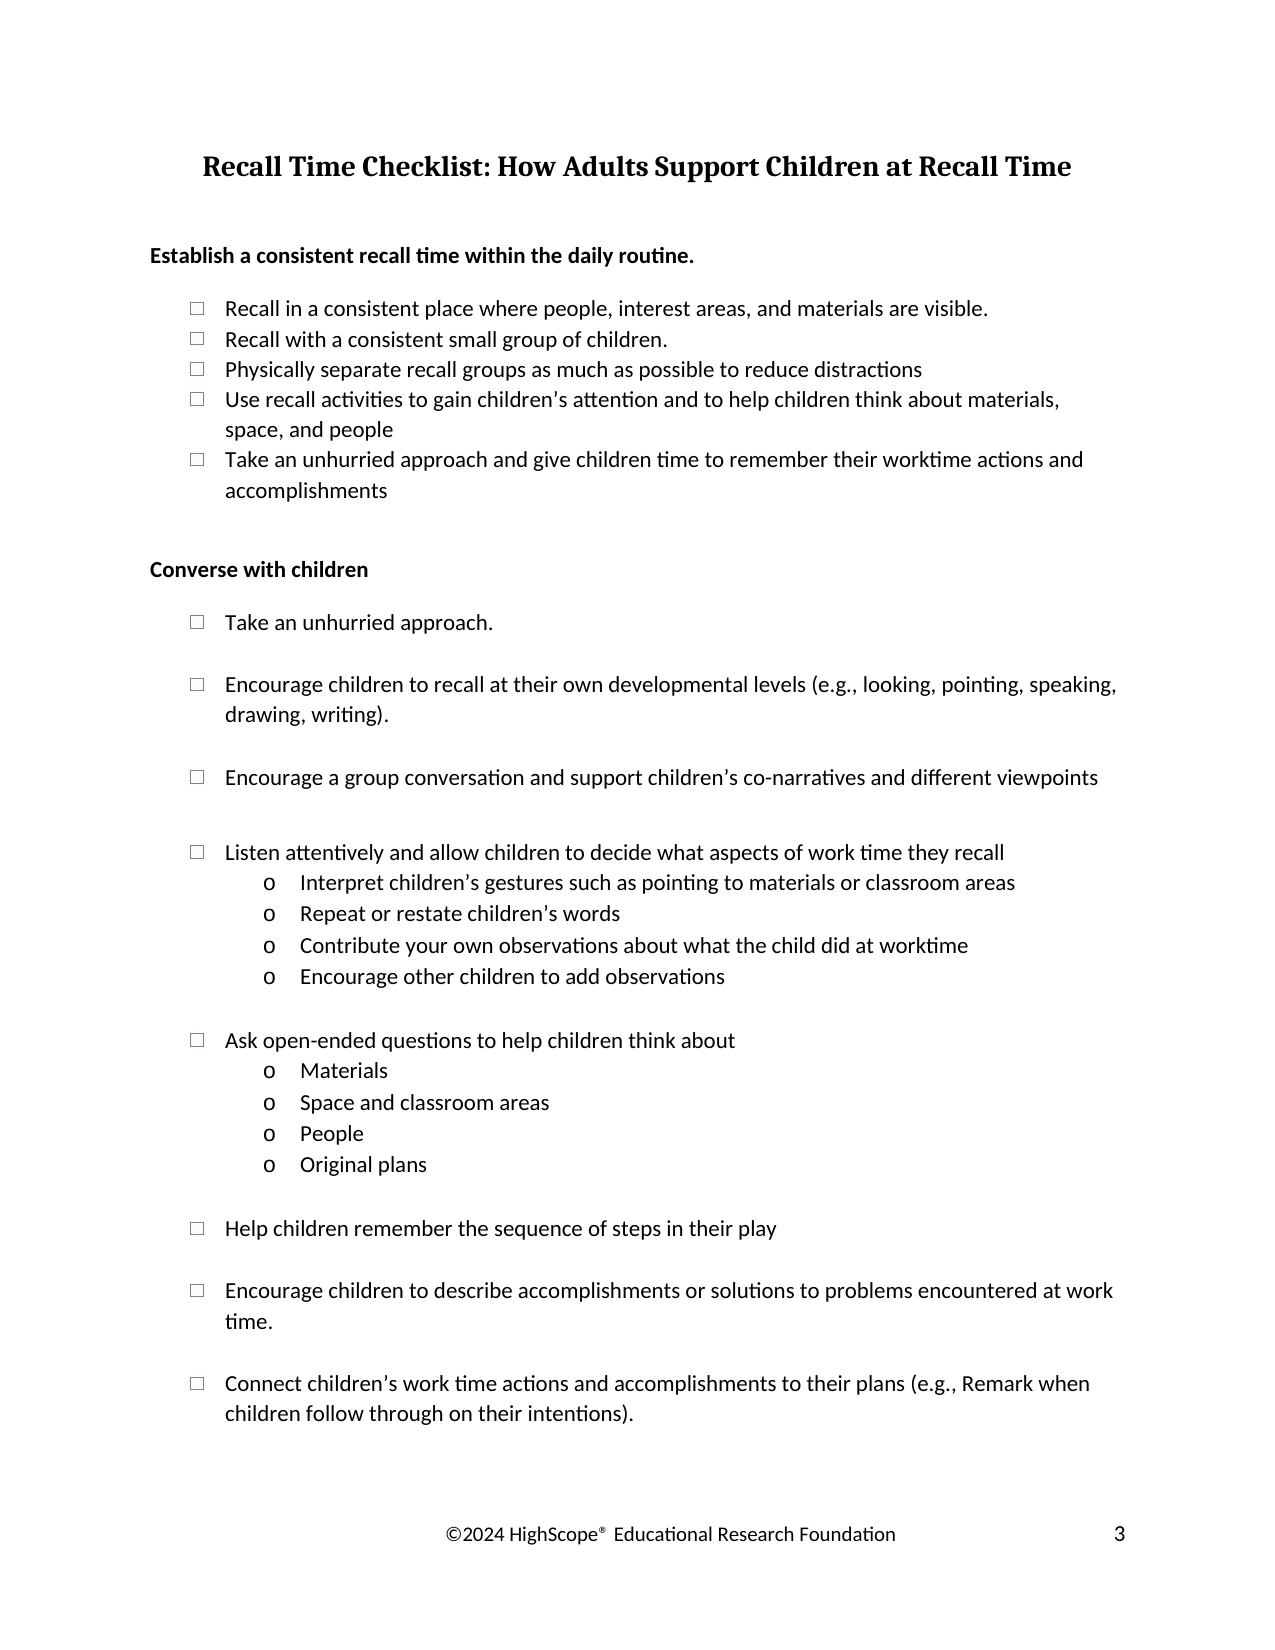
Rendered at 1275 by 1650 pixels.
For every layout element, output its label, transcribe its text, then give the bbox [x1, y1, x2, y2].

list People [262, 1119, 1125, 1148]
list Encourage other children to add observations [262, 962, 1125, 992]
picture [188, 1031, 206, 1049]
list Encourage a group conversation and support children’s co-narratives and different viewpoints [187, 763, 1125, 791]
list Space and classroom areas [262, 1088, 1125, 1117]
picture [188, 1282, 206, 1299]
list Encourage children to recall at their own developmental levels (e.g., looking, pointing, speaking, drawing, writing). [187, 670, 1125, 728]
list Ask open-ended questions to help children think about [187, 1026, 1125, 1054]
list Recall with a consistent small group of children. [187, 325, 1125, 353]
picture [188, 330, 206, 347]
picture [188, 451, 206, 468]
picture [188, 613, 206, 631]
list Take an unhurried approach and give children time to remember their worktime actions and accomplishments [187, 446, 1125, 504]
picture [188, 360, 206, 378]
text Recall Time Checklist: How Adults Support Children at Recall Time [150, 150, 1125, 183]
list Use recall activities to gain children’s attention and to help children think about materials, space, and people [187, 385, 1125, 443]
list Repeat or restate children’s words [262, 899, 1125, 929]
picture [188, 1375, 206, 1392]
picture [188, 768, 206, 786]
picture [188, 676, 206, 693]
list Take an unhurried approach. [187, 608, 1125, 636]
list Listen attentively and allow children to decide what aspects of work time they recall [187, 838, 1125, 866]
list Help children remember the sequence of steps in their play [187, 1214, 1125, 1242]
picture [188, 843, 206, 861]
text Establish a consistent recall time within the daily routine. [150, 209, 1125, 269]
list Connect children’s work time actions and accomplishments to their plans (e.g., Remark when children follow through on their intentions). [187, 1369, 1125, 1427]
picture [188, 300, 206, 317]
list Contribute your own observations about what the child did at worktime [262, 931, 1125, 960]
picture [188, 390, 206, 408]
list Recall in a consistent place where people, interest areas, and materials are visible. [187, 294, 1125, 323]
text Converse with children [150, 523, 1125, 583]
list Encourage children to describe accomplishments or solutions to problems encountered at work time. [187, 1277, 1125, 1335]
list Interpret children’s gestures such as pointing to materials or classroom areas [262, 868, 1125, 897]
list Original plans [262, 1151, 1125, 1180]
picture [188, 1220, 206, 1237]
list Physically separate recall groups as much as possible to reduce distractions [187, 355, 1125, 383]
list Materials [262, 1056, 1125, 1085]
